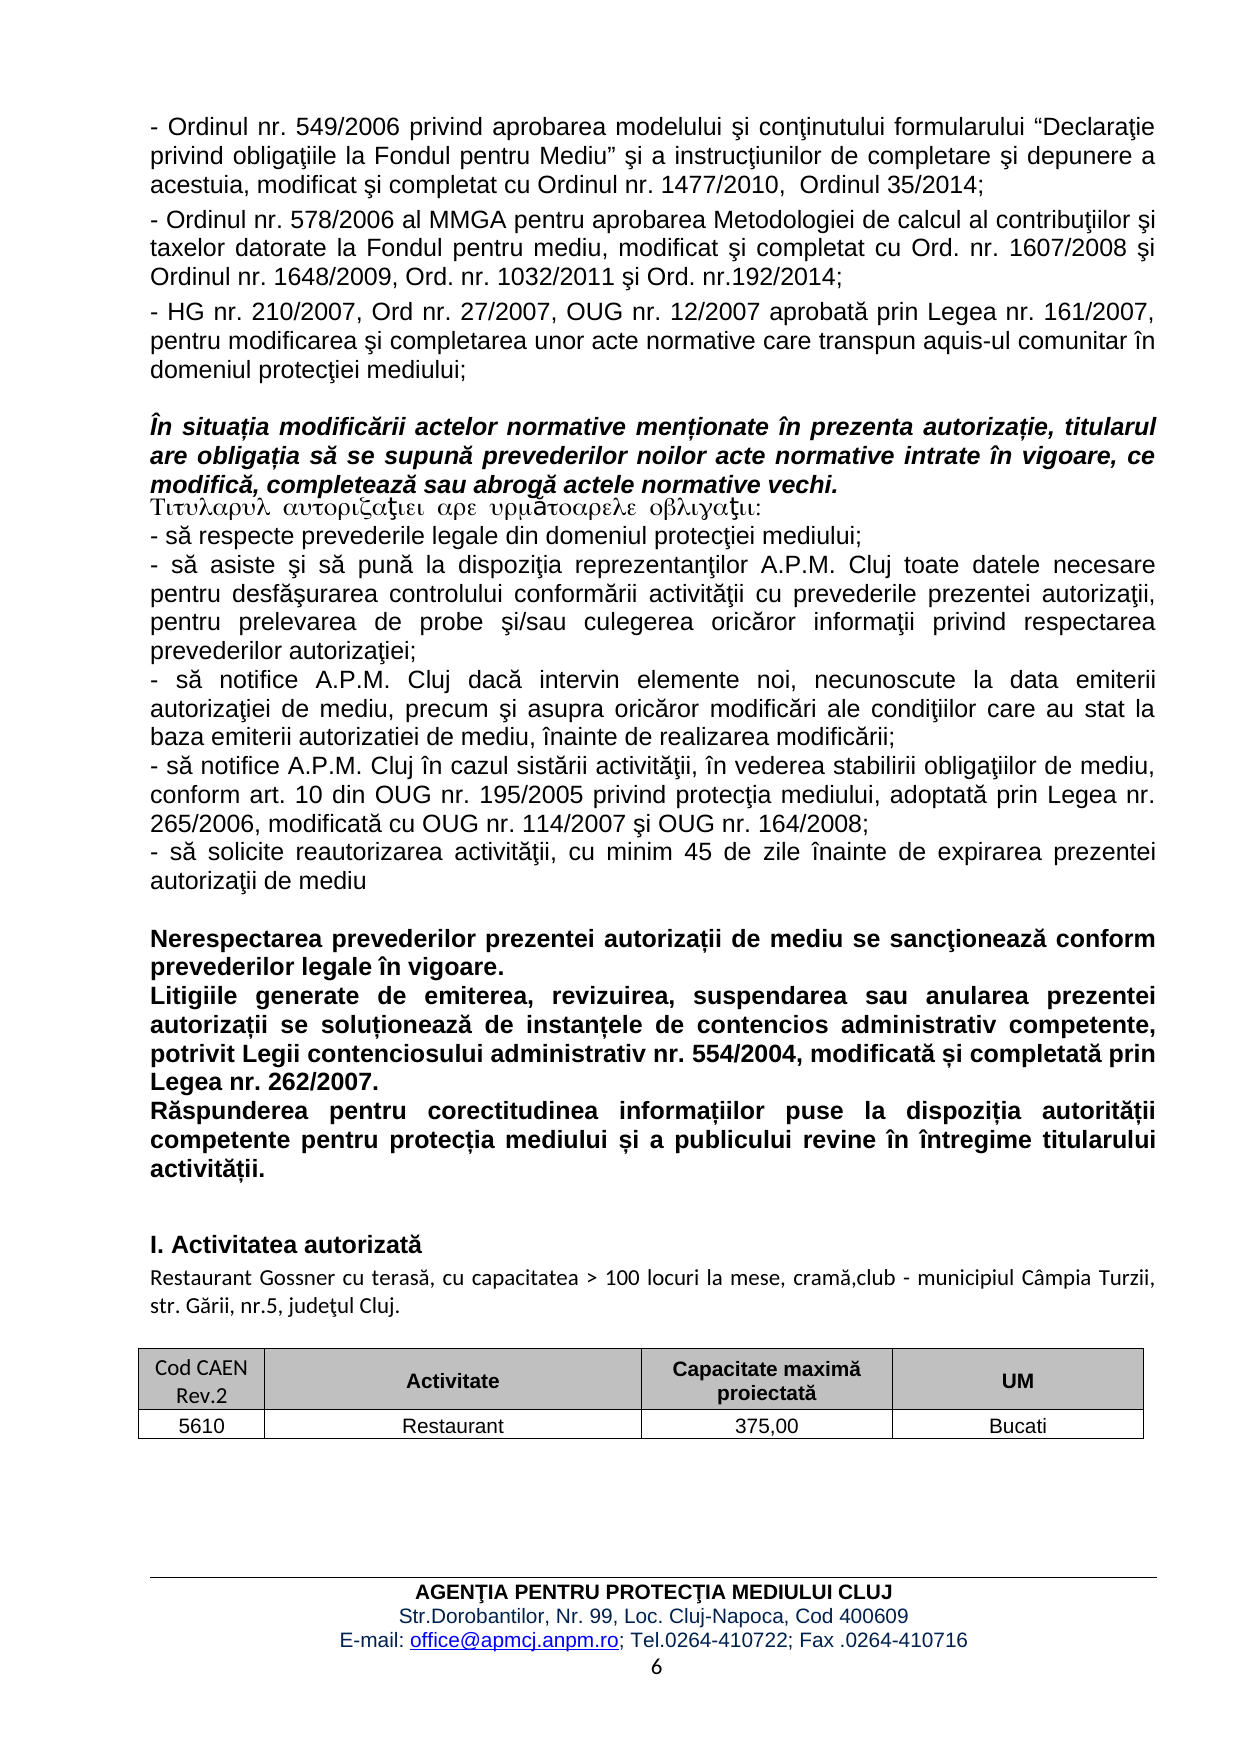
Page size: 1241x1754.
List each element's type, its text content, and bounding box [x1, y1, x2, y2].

text În situația modificării actelor normative menționate în prezenta autorizație, titularul are obligația să se supună prevederilor noilor acte normative intrate în vigoare, ce modifică, completează sau abrogă actele normative vechi. [150, 412, 1157, 498]
text Răspunderea pentru corectitudinea informațiilor puse la dispoziția autorității competente pentru protecția mediului și a publicului revine în întregime titularului activității. [150, 1096, 1157, 1182]
text Litigiile generate de emiterea, revizuirea, suspendarea sau anularea prezentei autorizații se soluționează de instanțele de contencios administrativ competente, potrivit [150, 981, 1157, 1096]
subtitle I. Activitatea autorizată [150, 1230, 1157, 1259]
text Nerespectarea prevederilor prezentei autorizații de mediu se sancţionează conform prevederilor legale în vigoare. [150, 924, 1157, 981]
